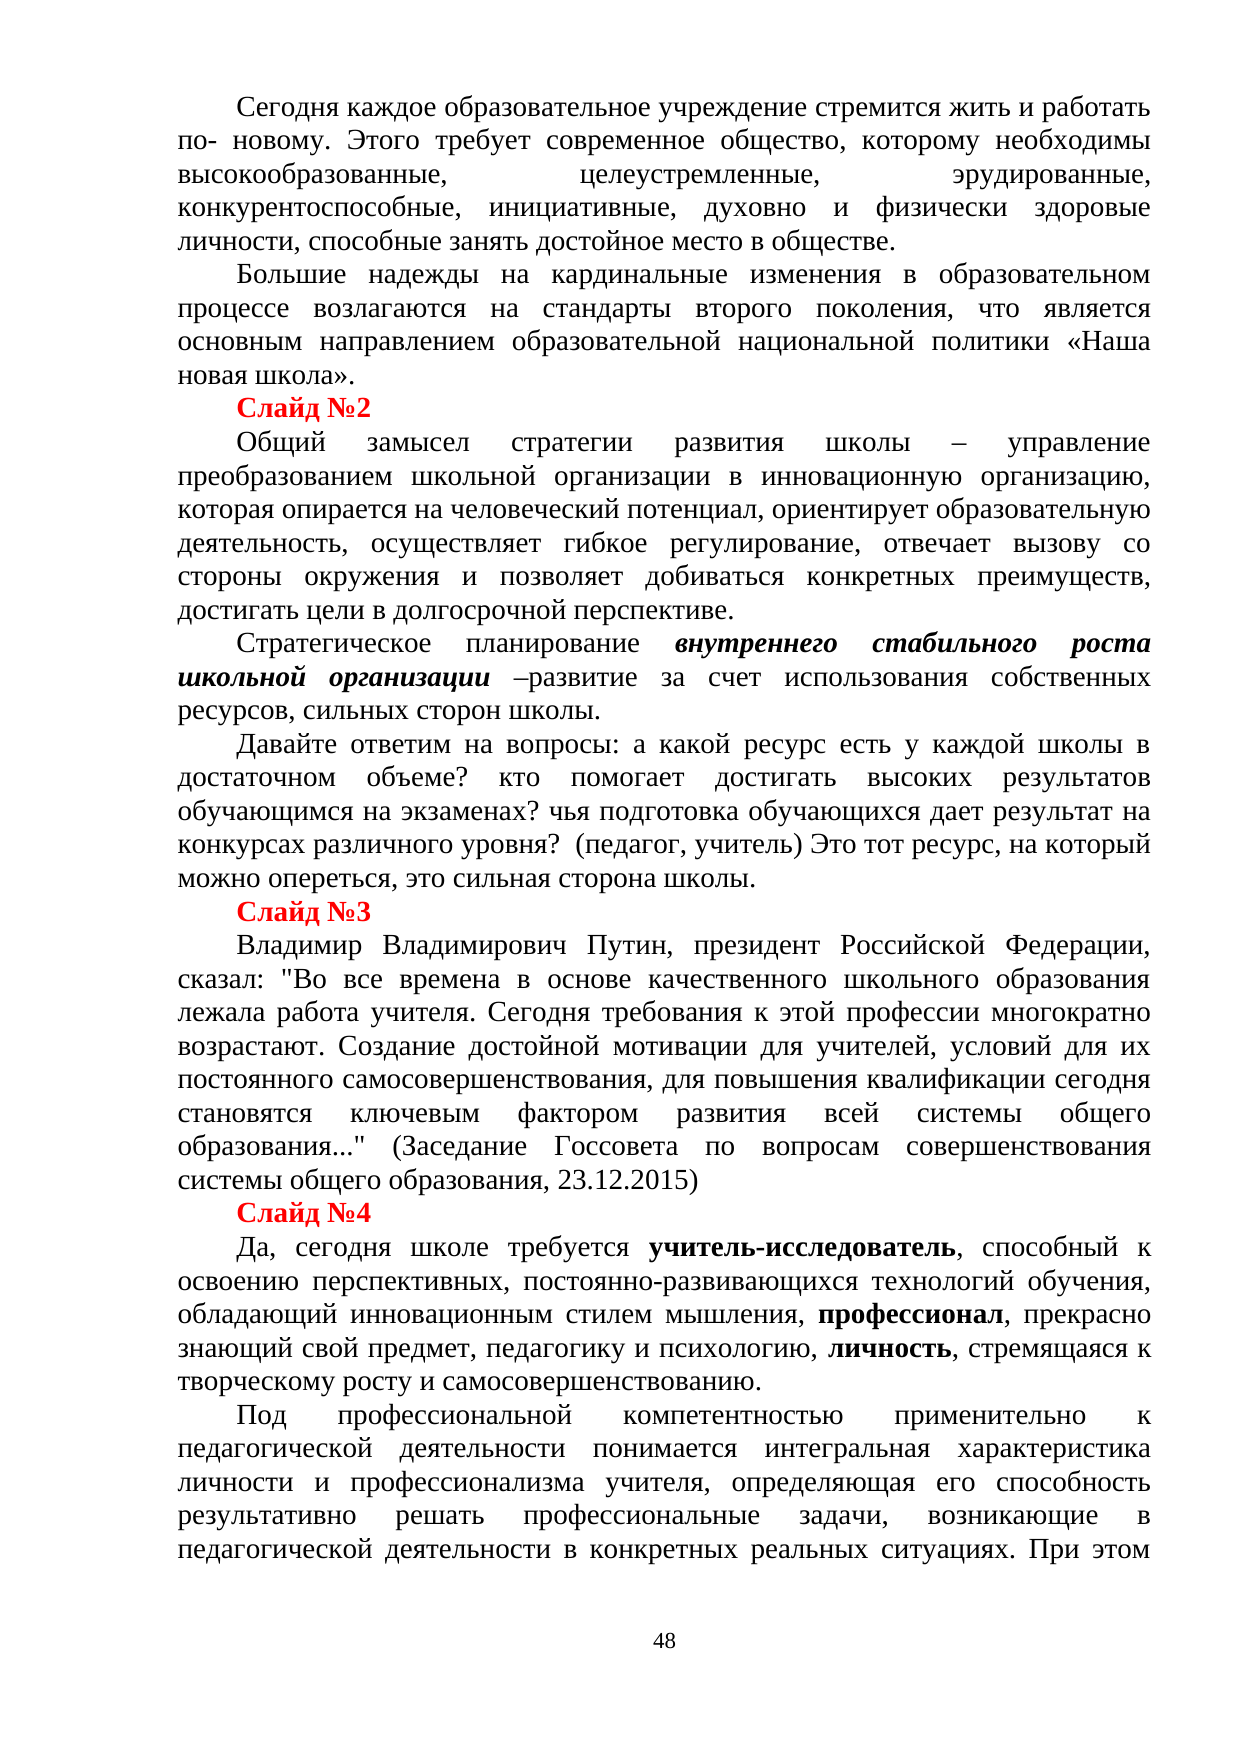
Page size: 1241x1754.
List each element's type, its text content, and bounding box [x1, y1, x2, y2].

text Слайд №3 [177, 894, 1152, 927]
text Владимир Владимирович Путин, президент Российской Федерации, сказал: "Во все времена в основе качественного школьного образования лежала работа учителя. Сегодня требования к этой профессии многократно возрастают. Создание достойной мотивации для учителей, условий для их постоянного самосовершенствования, для повышения квалификации сегодня становятся ключевым фактором развития всей системы общего образования..." (Заседание Госсовета по вопросам совершенствования системы общего образования, 23.12.2015) [177, 927, 1152, 1196]
text Большие надежды на кардинальные изменения в образовательном процессе возлагаются на стандарты второго поколения, что является основным направлением образовательной национальной политики «Наша новая школа». [177, 256, 1152, 391]
text Слайд №2 [177, 391, 1152, 424]
text Сегодня каждое образовательное учреждение стремится жить и работать по- новому. Этого требует современное общество, которому необходимы высокообразованные, целеустремленные, эрудированные, конкурентоспособные, инициативные, духовно и физически здоровые личности, способные занять достойное место в обществе. [177, 89, 1152, 256]
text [177, 1397, 1152, 1564]
text Общий замысел стратегии развития школы – управление преобразованием школьной организации в инновационную организацию, которая опирается на человеческий потенциал, ориентирует образовательную деятельность, осуществляет гибкое регулирование, отвечает вызову со стороны окружения и позволяет добиваться конкретных преимуществ, достигать цели в долгосрочной перспективе. [177, 424, 1152, 625]
text Давайте ответим на вопросы: а какой ресурс есть у каждой школы в достаточном объеме? кто помогает достигать высоких результатов обучающимся на экзаменах? чья подготовка обучающихся дает результат на конкурсах различного уровня? (педагог, учитель) Это тот ресурс, на который можно опереться, это сильная сторона школы. [177, 726, 1152, 894]
text Да, сегодня школе требуется учитель-исследователь, способный к освоению перспективных, постоянно-развивающихся технологий обучения, обладающий инновационным стилем мышления, профессионал, прекрасно знающий свой предмет, педагогику и психологию, личность, стремящаяся к творческому росту и самосовершенствованию. [177, 1229, 1152, 1397]
text Стратегическое планирование внутреннего стабильного роста школьной организации –развитие за счет использования собственных ресурсов, сильных сторон школы. [177, 625, 1152, 726]
text Слайд №4 [177, 1196, 1152, 1229]
